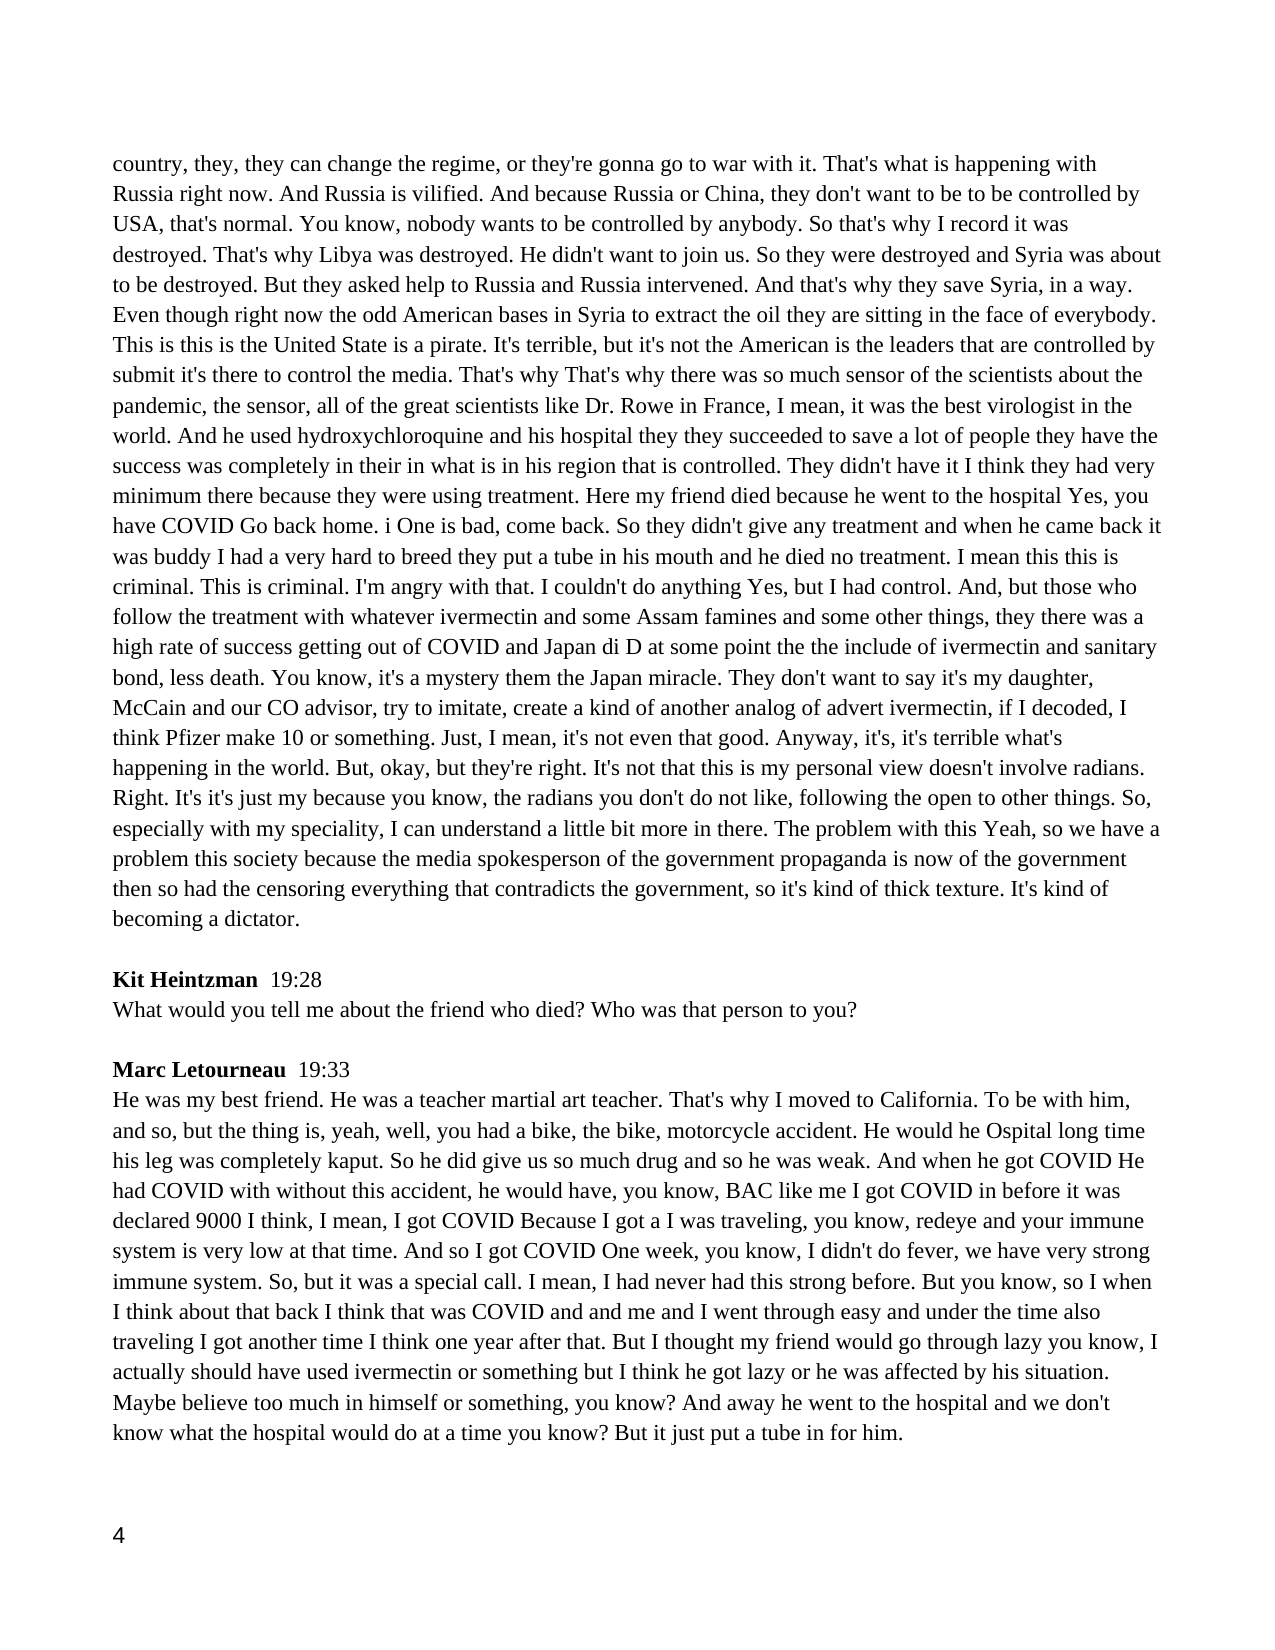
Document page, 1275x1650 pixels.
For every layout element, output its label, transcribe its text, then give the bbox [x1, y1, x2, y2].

text Kit Heintzman 19:28 [112, 966, 1162, 992]
text He was my best friend. He was a teacher martial art teacher. That's why I moved to California. To be with him, and so, but the thing is, yeah, well, you had a bike, the bike, motorcycle accident. He would he Ospital long time his leg was completely kaput. So he did give us so much drug and so he was weak. And when he got COVID He had COVID with without this accident, he would have, you know, BAC like me I got COVID in before it was declared 9000 I think, I mean, I got COVID Because I got a I was traveling, you know, redeye and your immune system is very low at that time. And so I got COVID One week, you know, I didn't do fever, we have very strong immune system. So, but it was a special call. I mean, I had never had this strong before. But you know, so I when I think about that back I think that was COVID and and me and I went through easy and under the time also traveling I got another time I think one year after that. But I thought my friend would go through lazy you know, I actually should have used ivermectin or something but I think he got lazy or he was affected by his situation. Maybe believe too much in himself or something, you know? And away he went to the hospital and we don't know what the hospital would do at a time you know? But it just put a tube in for him. [112, 1086, 1162, 1445]
text What would you tell me about the friend who died? Who was that person to you? [112, 996, 1162, 1022]
text Marc Letourneau 19:33 [112, 1056, 1162, 1083]
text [112, 150, 1162, 932]
